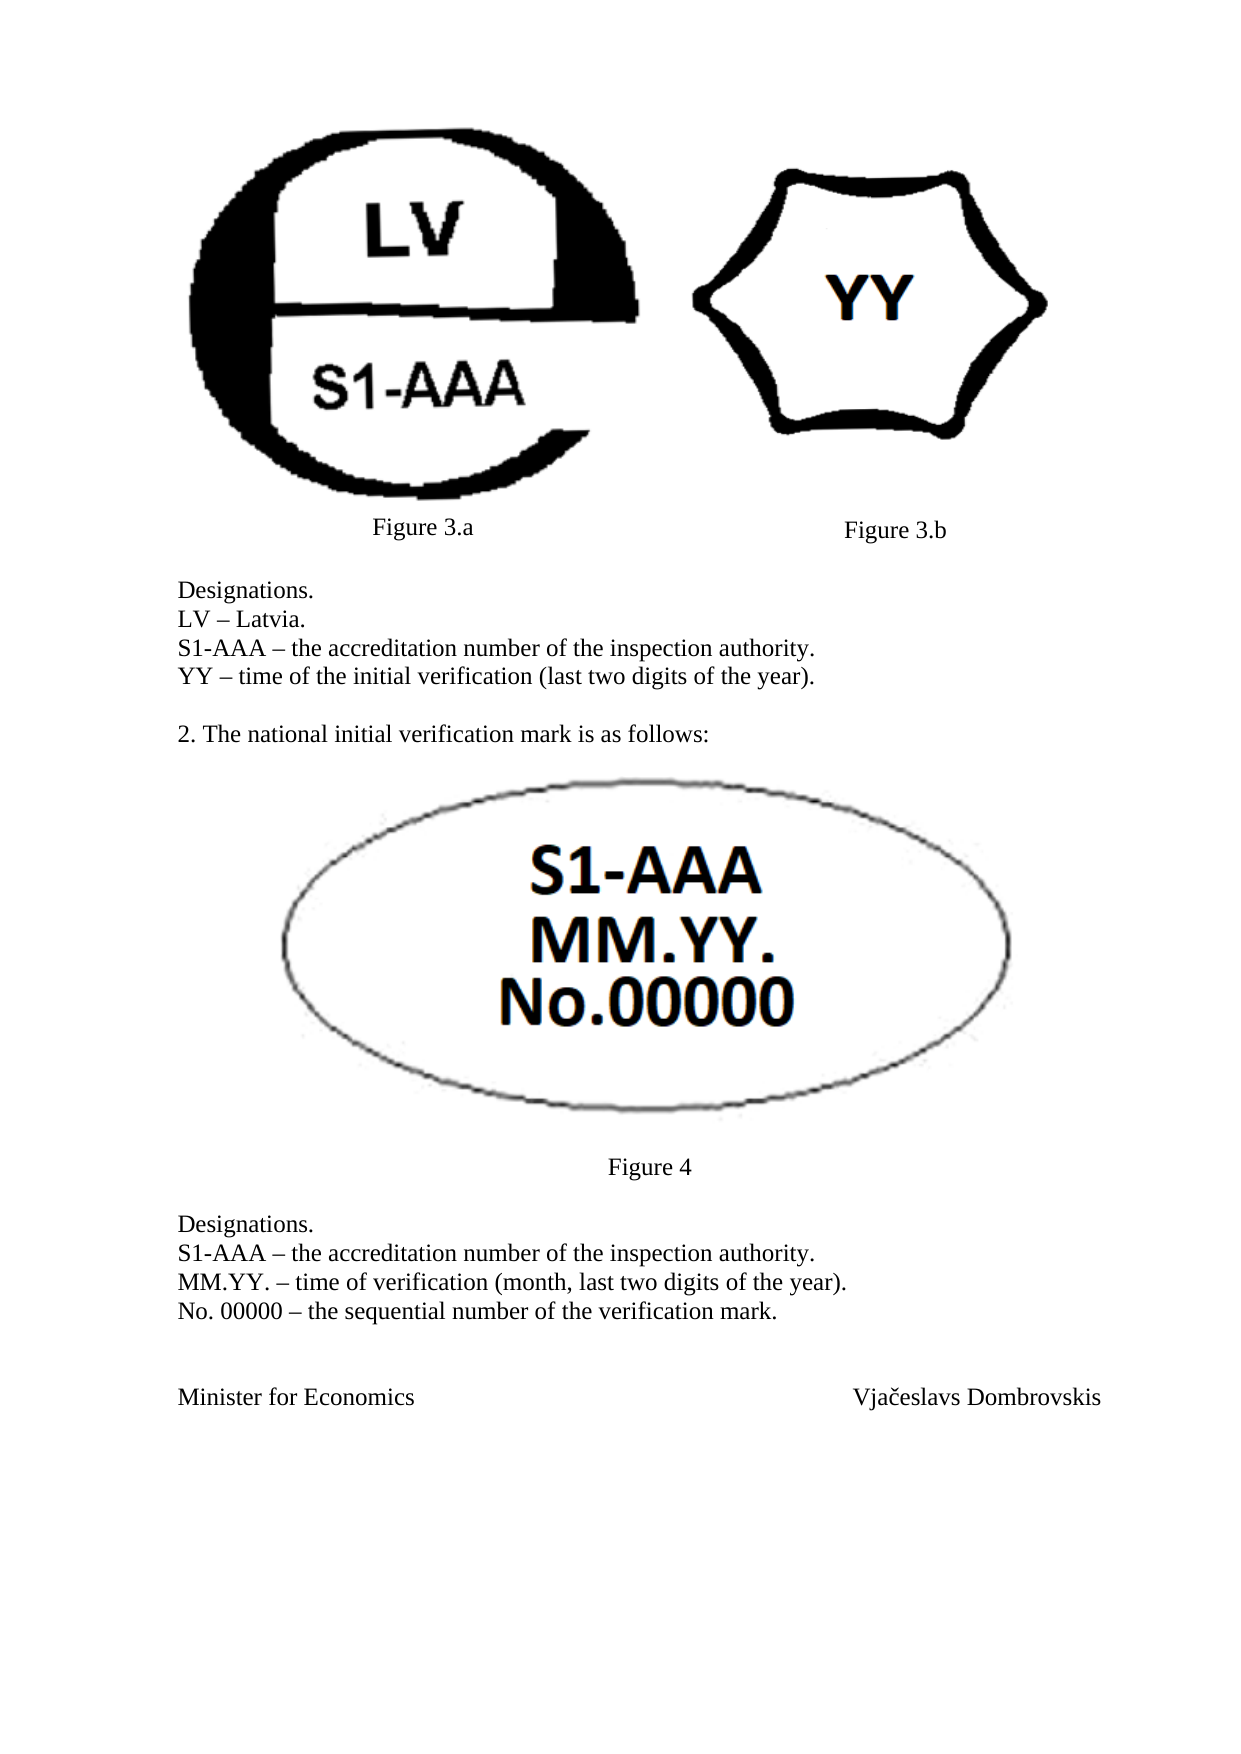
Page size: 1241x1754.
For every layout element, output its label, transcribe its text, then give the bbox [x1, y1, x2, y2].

text Minister for Economics Vjačeslavs Dombrovskis [177, 1382, 1122, 1411]
picture [279, 776, 1020, 1124]
picture [180, 121, 648, 512]
text 2. The national initial verification mark is as follows: [177, 719, 1122, 748]
table_header Figure 3.a [177, 118, 668, 546]
text Figure 4 [177, 1152, 1122, 1181]
text YY – time of the initial verification (last two digits of the year). [177, 661, 1122, 690]
picture [671, 121, 1097, 515]
text MM.YY. – time of verification (month, last two digits of the year). [177, 1267, 1122, 1296]
text No. 00000 – the sequential number of the verification mark. [177, 1296, 1122, 1324]
text S1-AAA – the accreditation number of the inspection authority. [177, 1238, 1122, 1267]
text Designations. [177, 1209, 1122, 1238]
text Designations. [177, 575, 1122, 604]
text LV – Latvia. [177, 604, 1122, 633]
text S1-AAA – the accreditation number of the inspection authority. [177, 633, 1122, 661]
table_header Figure 3.b [668, 118, 1122, 546]
